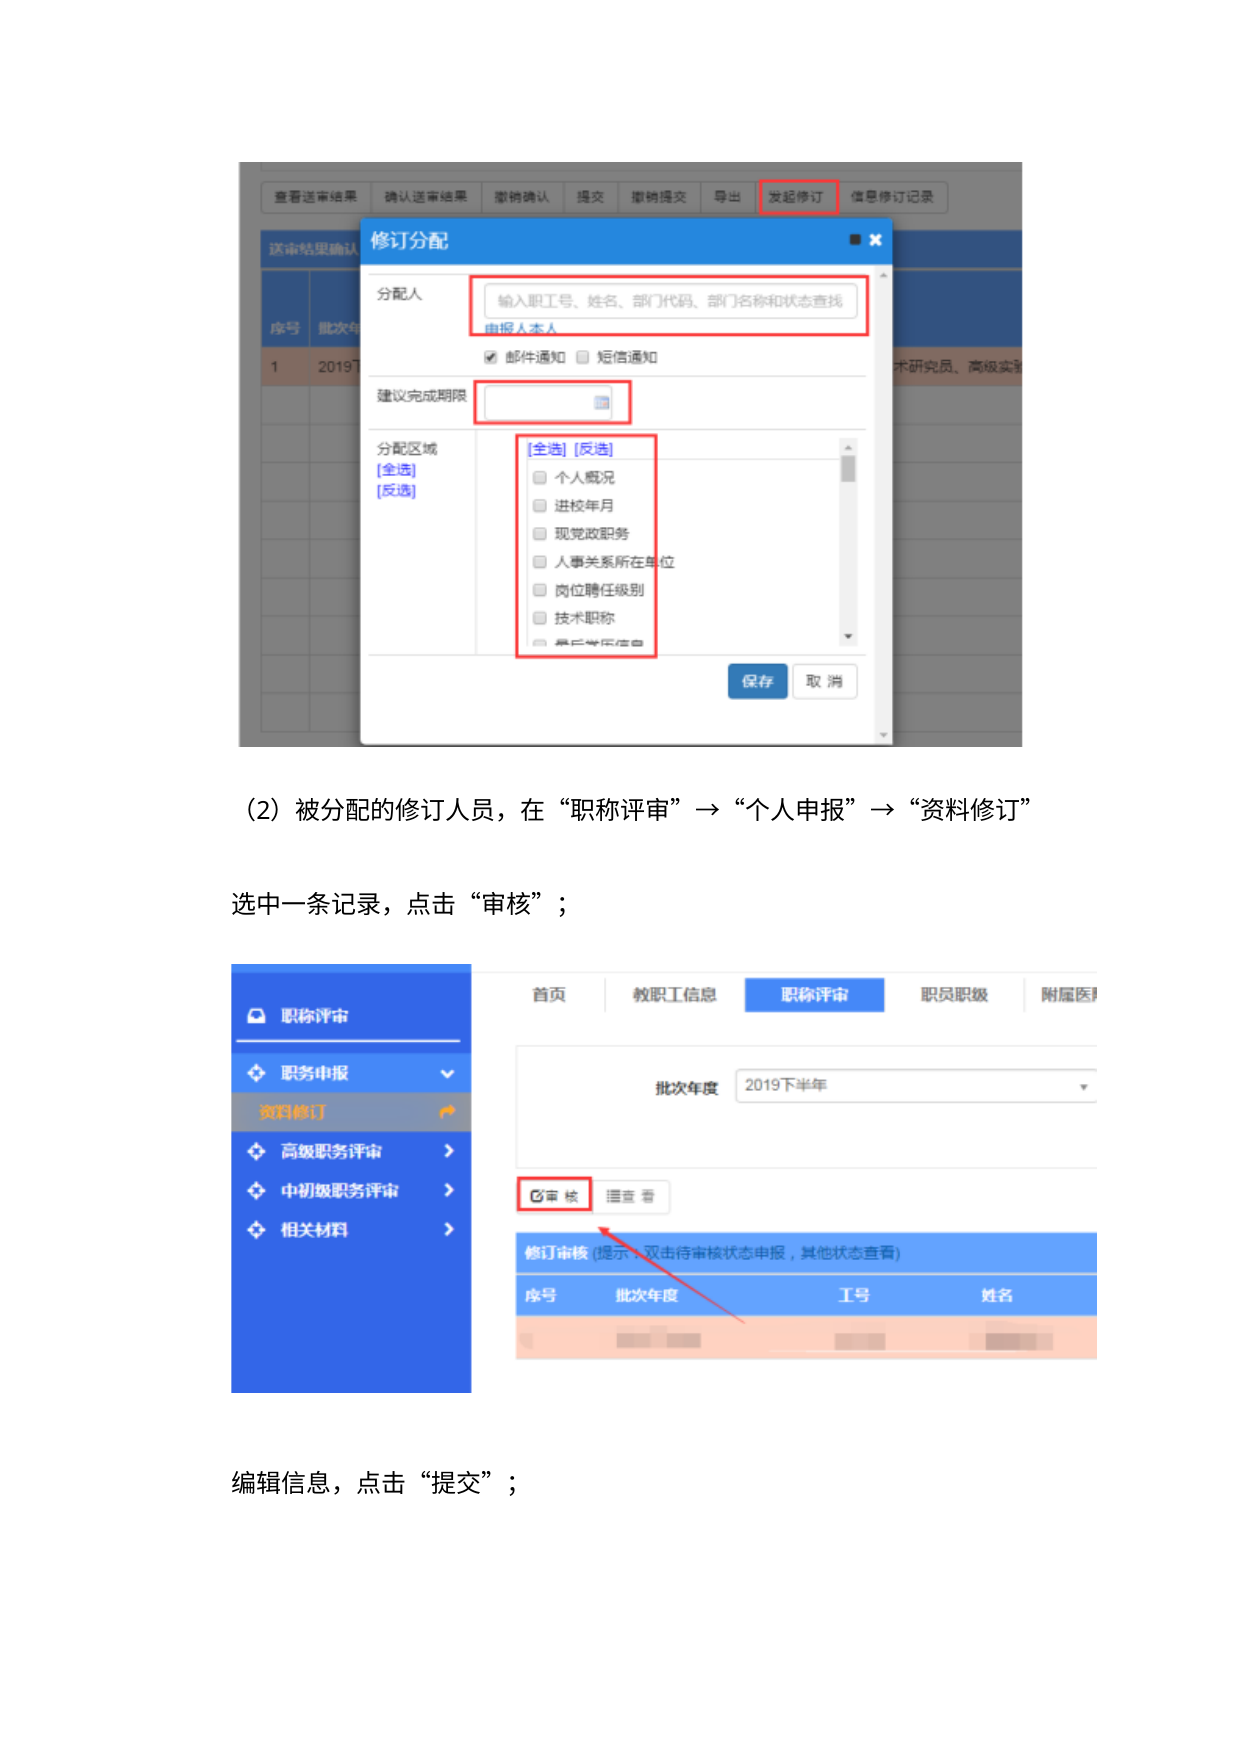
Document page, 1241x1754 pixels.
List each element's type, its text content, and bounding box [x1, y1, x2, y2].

picture [231, 964, 1097, 1393]
text 选中一条记录，点击“审核”； [231, 870, 1053, 935]
text （2）被分配的修订人员，在“职称评审”→“个人申报”→“资料修订” [231, 776, 1053, 841]
picture [231, 162, 1024, 747]
text 编辑信息，点击“提交”； [231, 1449, 1053, 1514]
